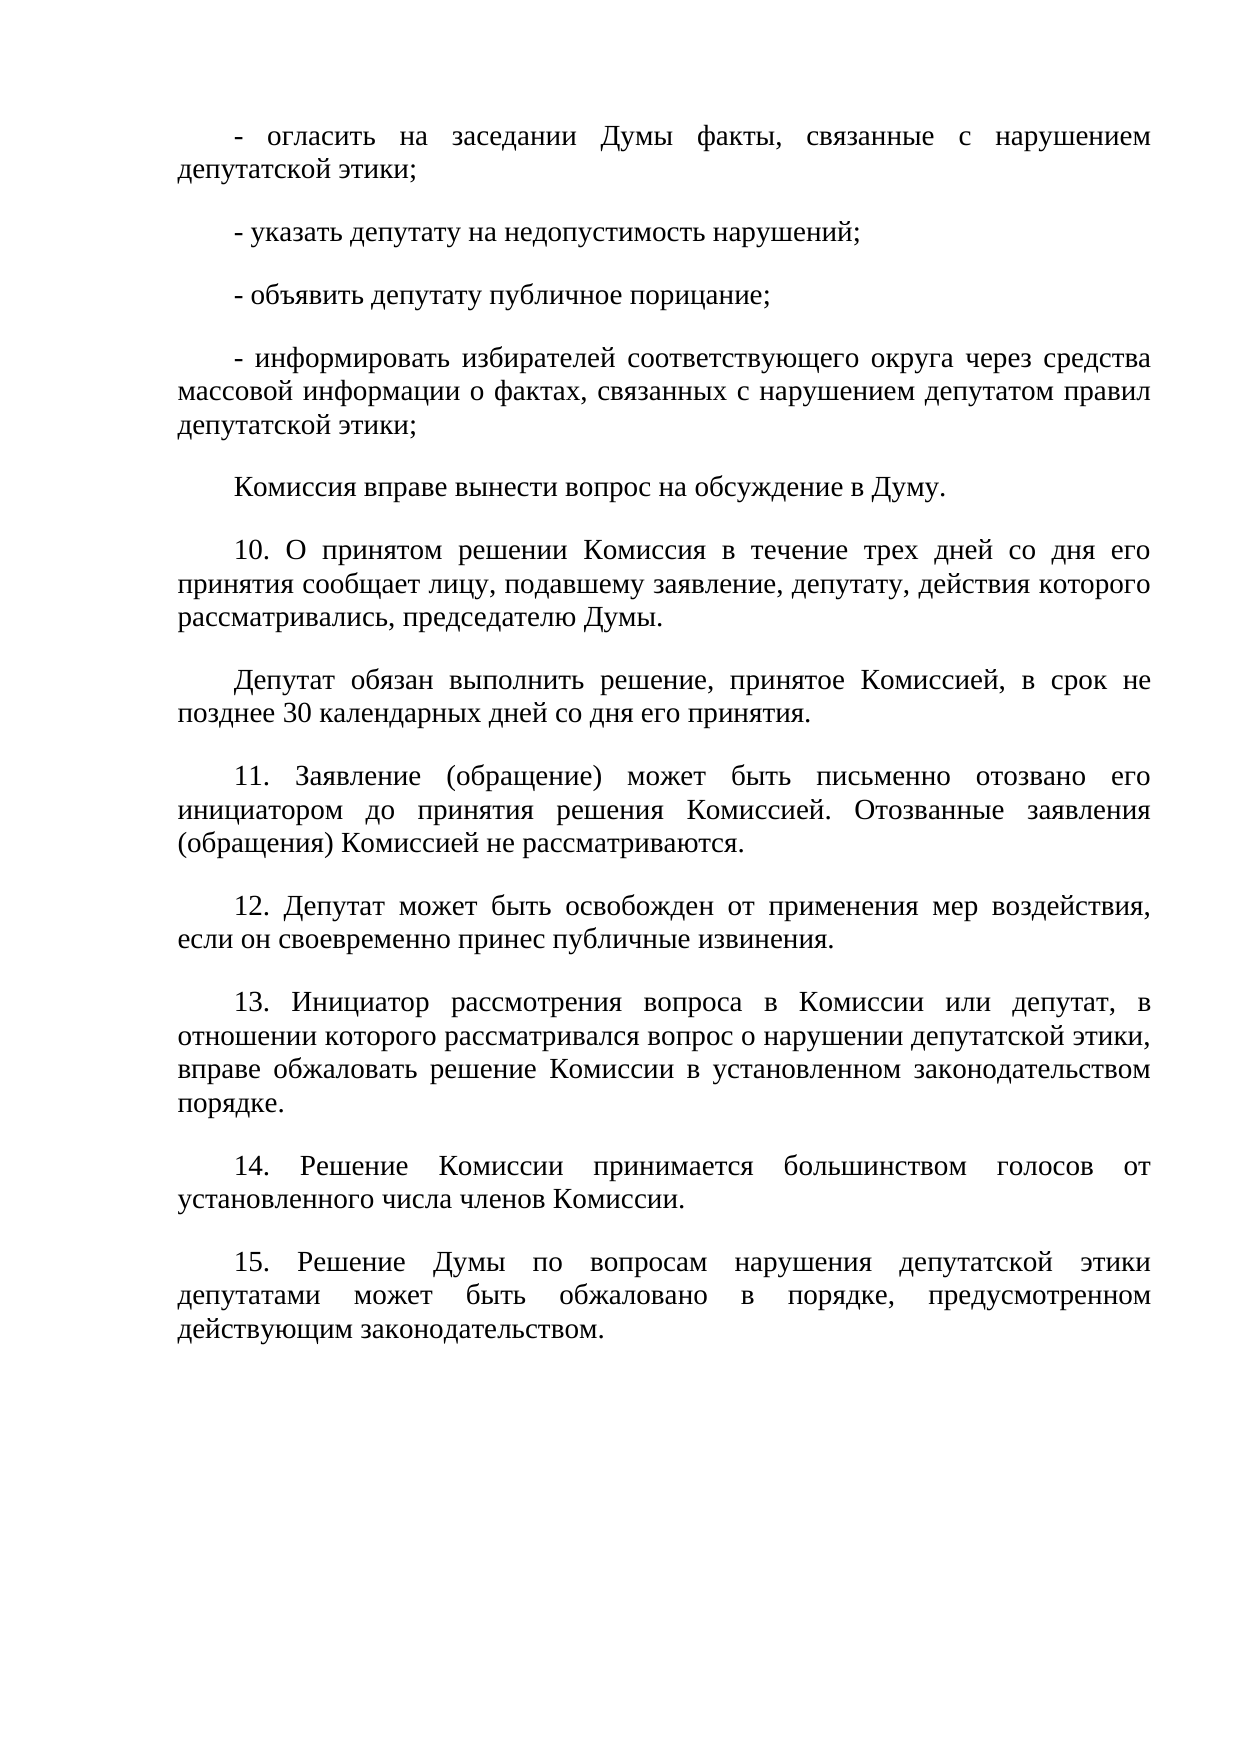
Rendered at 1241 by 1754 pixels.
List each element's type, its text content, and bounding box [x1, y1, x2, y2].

text 13. Инициатор рассмотрения вопроса в Комиссии или депутат, в отношении которого рассматривался вопрос о нарушении депутатской этики, вправе обжаловать решение Комиссии в установленном законодательством порядке. [177, 984, 1152, 1118]
text 10. О принятом решении Комиссия в течение трех дней со дня его принятия сообщает лицу, подавшему заявление, депутату, действия которого рассматривались, председателю Думы. [177, 532, 1152, 633]
text - объявить депутату публичное порицание; [177, 277, 1152, 311]
text 14. Решение Комиссии принимается большинством голосов от установленного числа членов Комиссии. [177, 1148, 1152, 1215]
text - информировать избирателей соответствующего округа через средства массовой информации о фактах, связанных с нарушением депутатом правил депутатской этики; [177, 340, 1152, 440]
text Депутат обязан выполнить решение, принятое Комиссией, в срок не позднее 30 календарных дней со дня его принятия. [177, 662, 1152, 729]
text 11. Заявление (обращение) может быть письменно отозвано его инициатором до принятия решения Комиссией. Отозванные заявления (обращения) Комиссией не рассматриваются. [177, 758, 1152, 859]
text - огласить на заседании Думы факты, связанные с нарушением депутатской этики; [177, 118, 1152, 185]
text 12. Депутат может быть освобожден от применения мер воздействия, если он своевременно принес публичные извинения. [177, 888, 1152, 955]
text Комиссия вправе вынести вопрос на обсуждение в Думу. [177, 469, 1152, 503]
text - указать депутату на недопустимость нарушений; [177, 214, 1152, 248]
text 15. Решение Думы по вопросам нарушения депутатской этики депутатами может быть обжаловано в порядке, предусмотренном действующим законодательством. [177, 1244, 1152, 1344]
